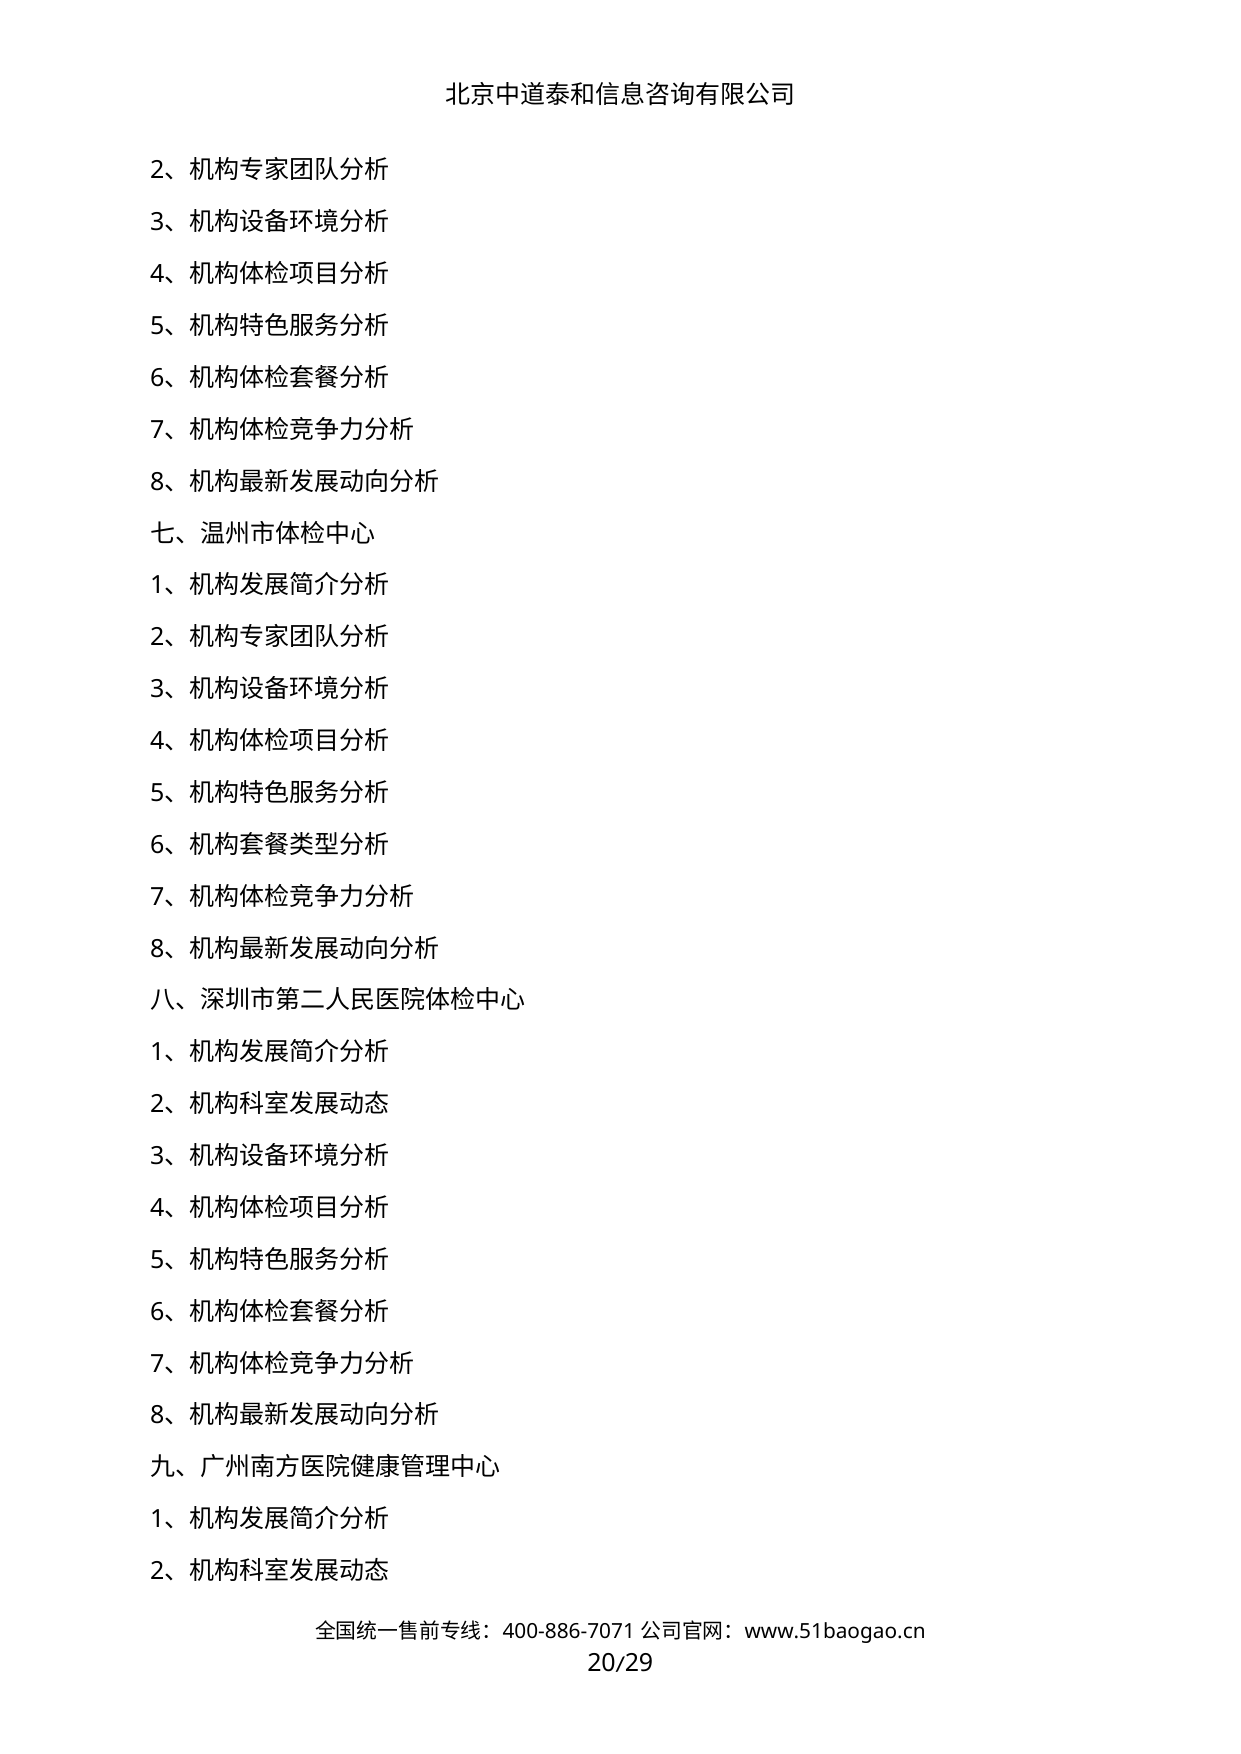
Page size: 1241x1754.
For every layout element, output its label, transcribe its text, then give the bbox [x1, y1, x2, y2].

text 6、机构体检套餐分析 [150, 357, 1090, 394]
text 7、机构体检竞争力分析 [150, 409, 1090, 446]
text 2、机构专家团队分析 [150, 617, 1090, 653]
text 5、机构特色服务分析 [150, 772, 1090, 809]
text 八、深圳市第二人民医院体检中心 [150, 980, 1090, 1016]
text 5、机构特色服务分析 [150, 1239, 1090, 1276]
text 1、机构发展简介分析 [150, 565, 1090, 601]
text 5、机构特色服务分析 [150, 306, 1090, 342]
text 3、机构设备环境分析 [150, 669, 1090, 705]
text 4、机构体检项目分析 [150, 254, 1090, 290]
text 4、机构体检项目分析 [150, 1187, 1090, 1224]
text 九、广州南方医院健康管理中心 [150, 1447, 1090, 1483]
text 2、机构科室发展动态 [150, 1551, 1090, 1587]
text 6、机构体检套餐分析 [150, 1291, 1090, 1327]
text 3、机构设备环境分析 [150, 1136, 1090, 1172]
text 2、机构科室发展动态 [150, 1084, 1090, 1120]
text 8、机构最新发展动向分析 [150, 461, 1090, 497]
text 七、温州市体检中心 [150, 513, 1090, 549]
text 1、机构发展简介分析 [150, 1499, 1090, 1535]
text 7、机构体检竞争力分析 [150, 1343, 1090, 1379]
text 8、机构最新发展动向分析 [150, 928, 1090, 964]
text 3、机构设备环境分析 [150, 202, 1090, 238]
text 4、机构体检项目分析 [150, 721, 1090, 757]
text 2、机构专家团队分析 [150, 150, 1090, 186]
text 8、机构最新发展动向分析 [150, 1395, 1090, 1431]
text 6、机构套餐类型分析 [150, 824, 1090, 861]
text 7、机构体检竞争力分析 [150, 876, 1090, 912]
text 1、机构发展简介分析 [150, 1032, 1090, 1068]
